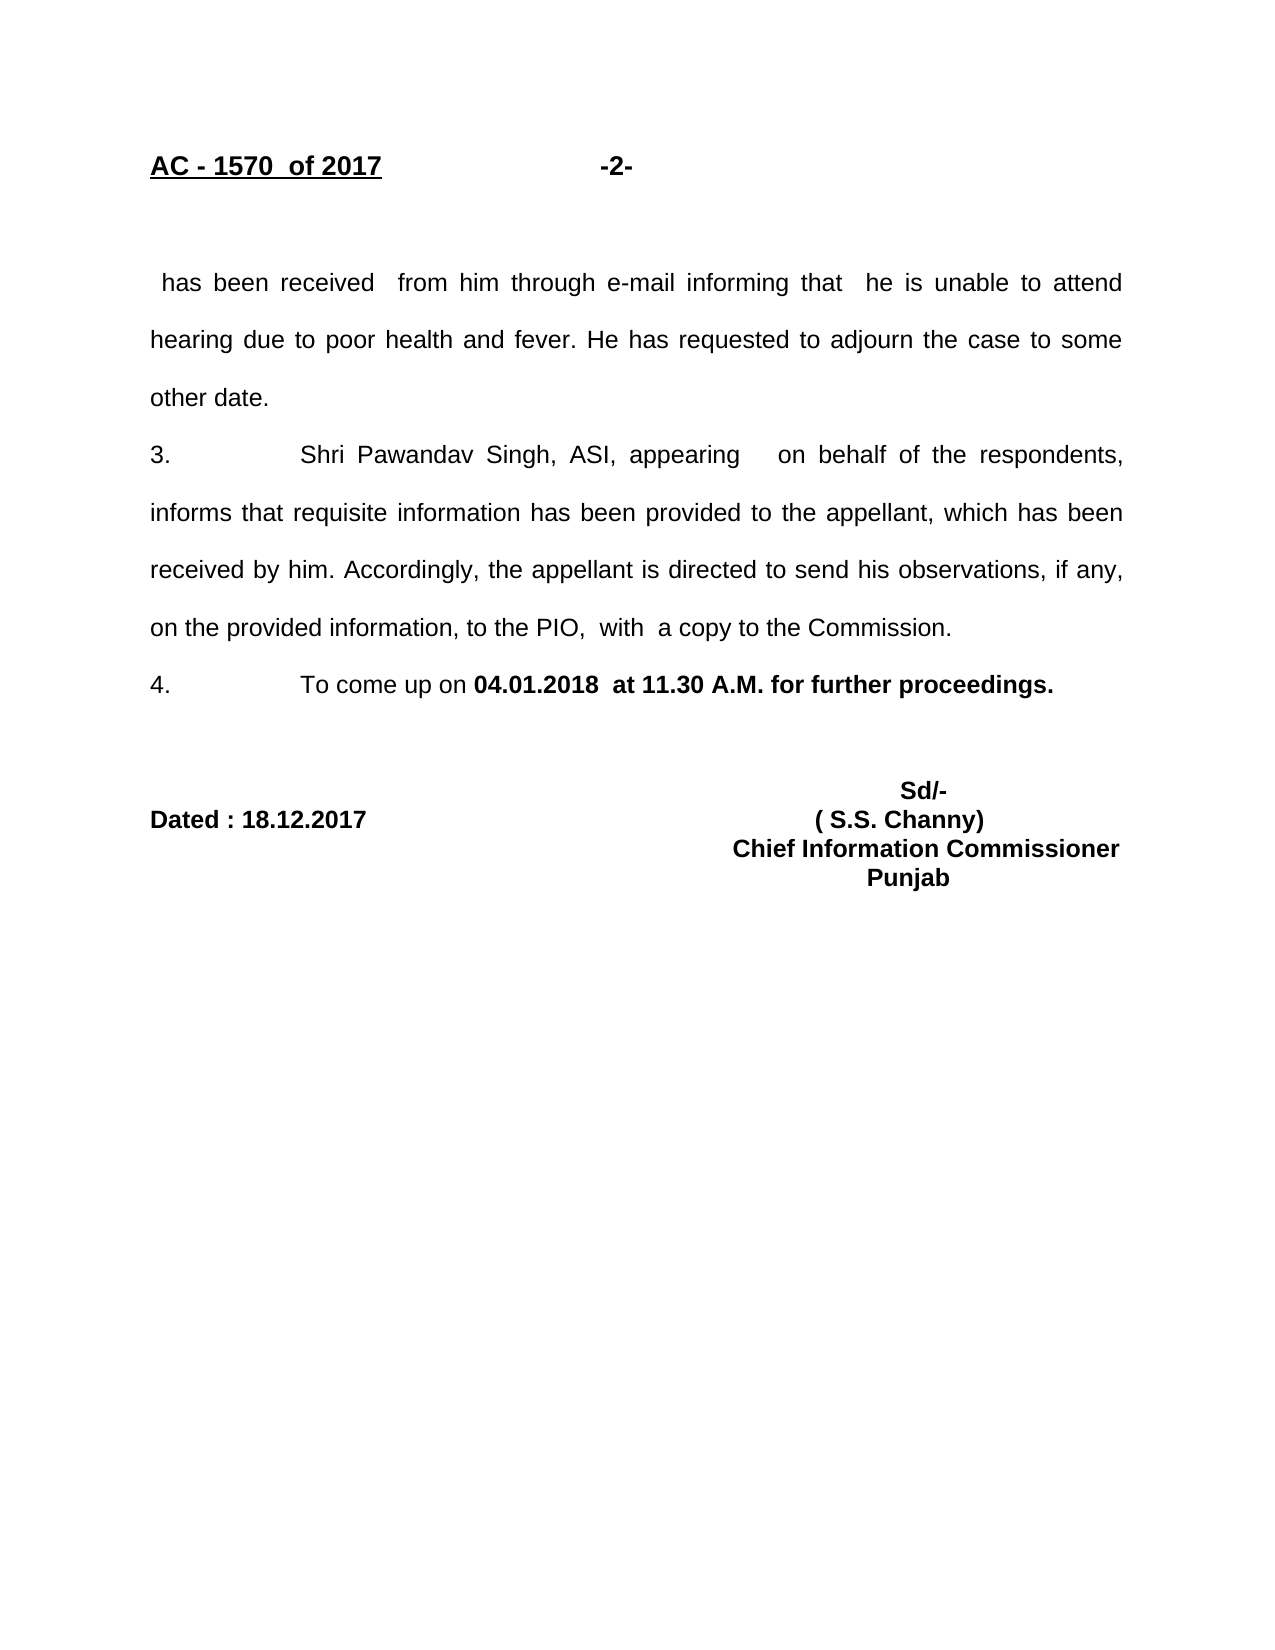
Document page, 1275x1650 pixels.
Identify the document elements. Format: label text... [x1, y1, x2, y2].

text Chief Information Commissioner Punjab [150, 834, 1125, 891]
text 4. To come up on 04.01.2018 at 11.30 A.M. for further proceedings. [150, 670, 1125, 699]
text Dated : 18.12.2017 ( S.S. Channy) [150, 805, 1125, 834]
text Sd/- [150, 748, 1125, 805]
text AC - 1570 of 2017 -2- [150, 150, 1125, 181]
text has been received from him through e-mail informing that he is unable to attend hearing due to poor health and fever. He has requested to adjourn the case to some other date. [150, 267, 1125, 411]
text 3. Shri Pawandav Singh, ASI, appearing on behalf of the respondents, informs that requisite information has been provided to the appellant, which has been received by him. Accordingly, the appellant is directed to send his observations, if any, on the provided information, to the PIO, with a copy to the Commission. [150, 440, 1125, 641]
